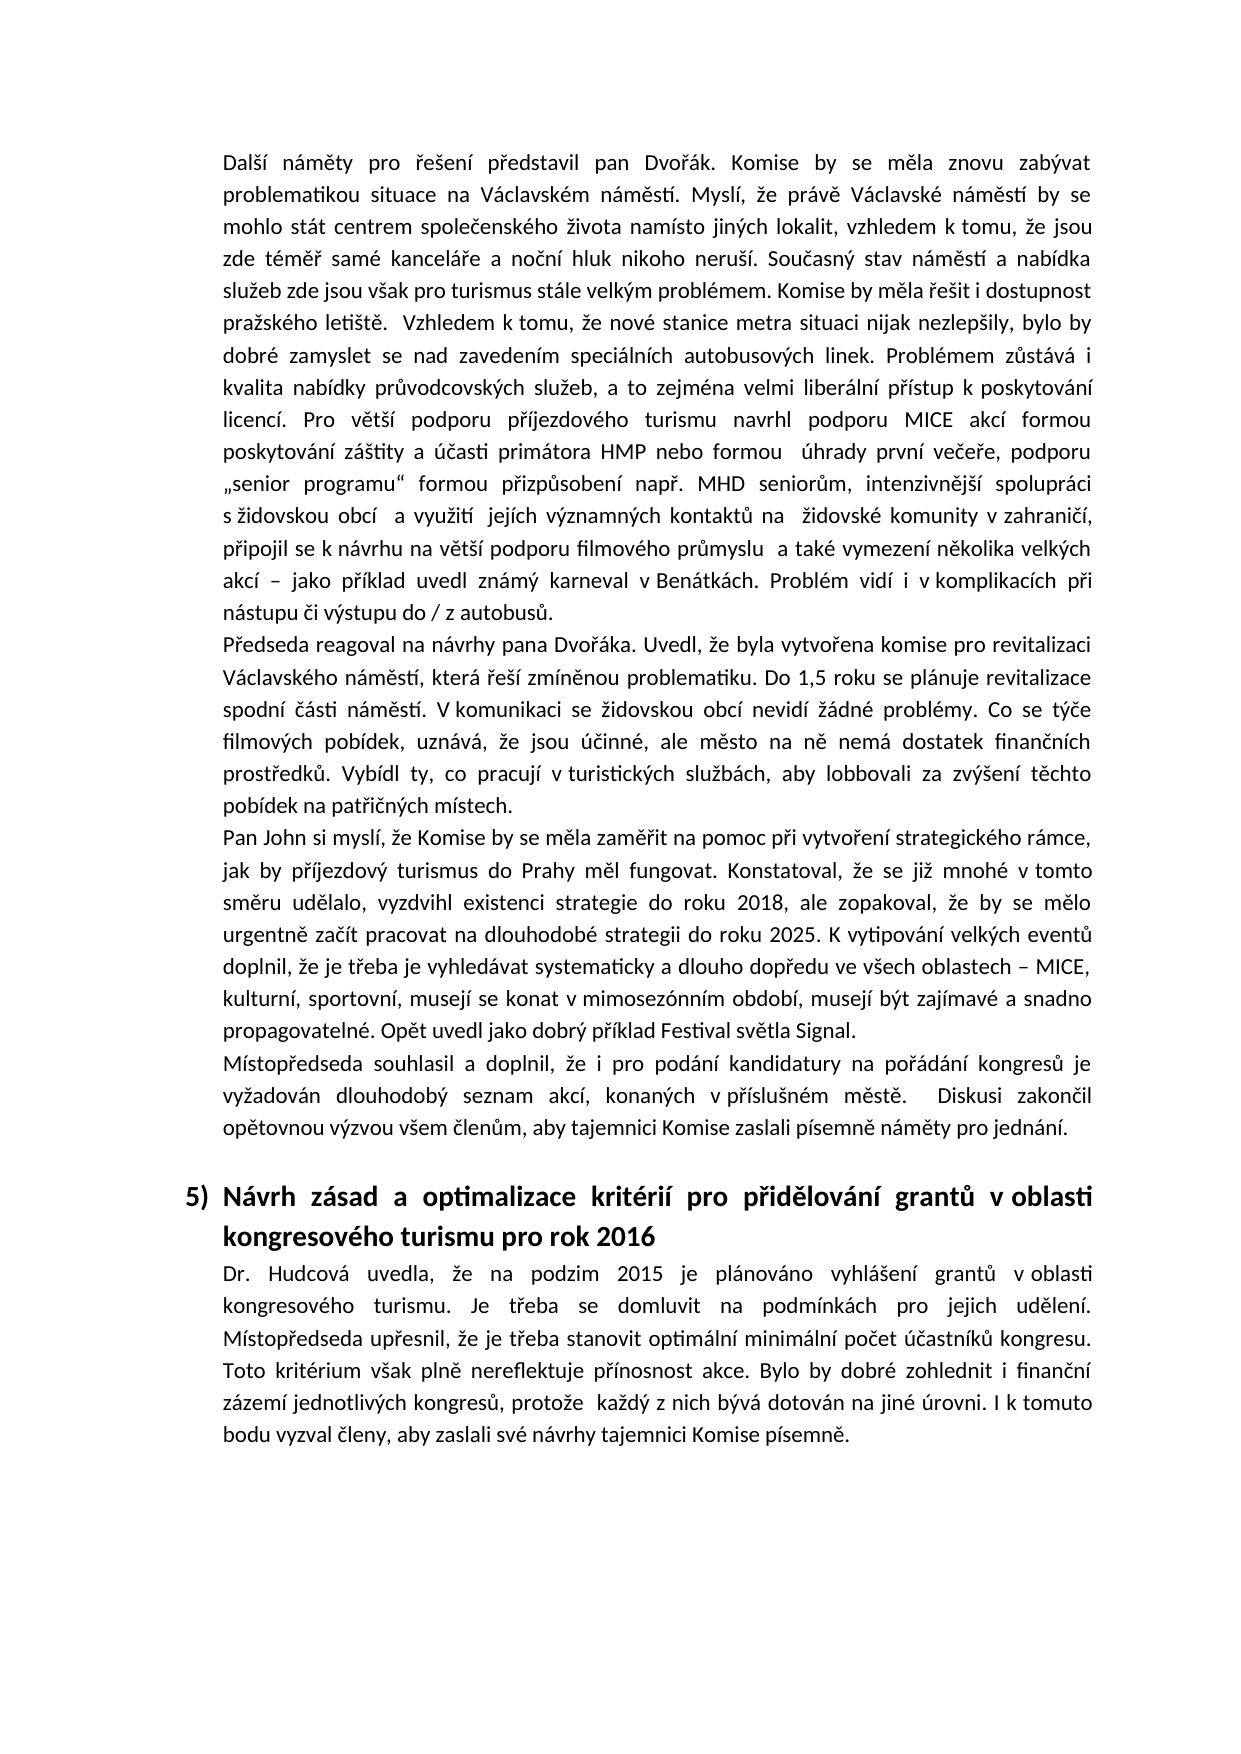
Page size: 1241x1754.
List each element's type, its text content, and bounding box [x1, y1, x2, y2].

list Dr. Hudcová uvedla, že na podzim 2015 je plánováno vyhlášení grantů v oblasti kongresového turismu. Je třeba se domluvit na podmínkách pro jejich udělení. Místopředseda upřesnil, že je třeba stanovit optimální minimální počet účastníků kongresu. Toto kritérium však plně nereflektuje přínosnost akce. Bylo by dobré zohlednit i finanční zázemí jednotlivých kongresů, protože každý z nich bývá dotován na jiné úrovni. I k tomuto bodu vyzval členy, aby zaslali své návrhy tajemnici Komise písemně. [223, 1259, 1093, 1448]
list Předseda reagoval na návrhy pana Dvořáka. Uvedl, že byla vytvořena komise pro revitalizaci Václavského náměstí, která řeší zmíněnou problematiku. Do 1,5 roku se plánuje revitalizace spodní části náměstí. V komunikaci se židovskou obcí nevidí žádné problémy. Co se týče filmových pobídek, uznává, že jsou účinné, ale město na ně nemá dostatek finančních prostředků. Vybídl ty, co pracují v turistických službách, aby lobbovali za zvýšení těchto pobídek na patřičných místech. [223, 630, 1093, 819]
list Další náměty pro řešení představil pan Dvořák. Komise by se měla znovu zabývat problematikou situace na Václavském náměstí. Myslí, že právě Václavské náměstí by se mohlo stát centrem společenského života namísto jiných lokalit, vzhledem k tomu, že jsou zde téměř samé kanceláře a noční hluk nikoho neruší. Současný stav náměstí a nabídka služeb zde jsou však pro turismus stále velkým problémem. Komise by měla řešit i dostupnost pražského letiště. Vzhledem k tomu, že nové stanice metra situaci nijak nezlepšily, bylo by dobré zamyslet se nad zavedením speciálních autobusových linek. Problémem zůstává i kvalita nabídky průvodcovských služeb, a to zejména velmi liberální přístup k poskytování licencí. Pro větší podporu příjezdového turismu navrhl podporu MICE akcí formou poskytování záštity a účasti primátora HMP nebo formou úhrady první večeře, podporu „senior programu“ formou přizpůsobení např. MHD seniorům, intenzivnější spolupráci s židovskou obcí a využití jejích významných kontaktů na židovské komunity v zahraničí, připojil se k návrhu na větší podporu filmového průmyslu a také vymezení několika velkých akcí – jako příklad uvedl známý karneval v Benátkách. Problém vidí i v komplikacích při nástupu či výstupu do / z autobusů. [223, 148, 1093, 626]
list Pan John si myslí, že Komise by se měla zaměřit na pomoc při vytvoření strategického rámce, jak by příjezdový turismus do Prahy měl fungovat. Konstatoval, že se již mnohé v tomto směru udělalo, vyzdvihl existenci strategie do roku 2018, ale zopakoval, že by se mělo urgentně začít pracovat na dlouhodobé strategii do roku 2025. K vytipování velkých eventů doplnil, že je třeba je vyhledávat systematicky a dlouho dopředu ve všech oblastech – MICE, kulturní, sportovní, musejí se konat v mimosezónním období, musejí být zajímavé a snadno propagovatelné. Opět uvedl jako dobrý příklad Festival světla Signal. [223, 823, 1093, 1045]
list Návrh zásad a optimalizace kritérií pro přidělování grantů v oblasti kongresového turismu pro rok 2016 [185, 1178, 1093, 1254]
list Místopředseda souhlasil a doplnil, že i pro podání kandidatury na pořádání kongresů je vyžadován dlouhodobý seznam akcí, konaných v příslušném městě. Diskusi zakončil opětovnou výzvou všem členům, aby tajemnici Komise zaslali písemně náměty pro jednání. [223, 1049, 1093, 1141]
